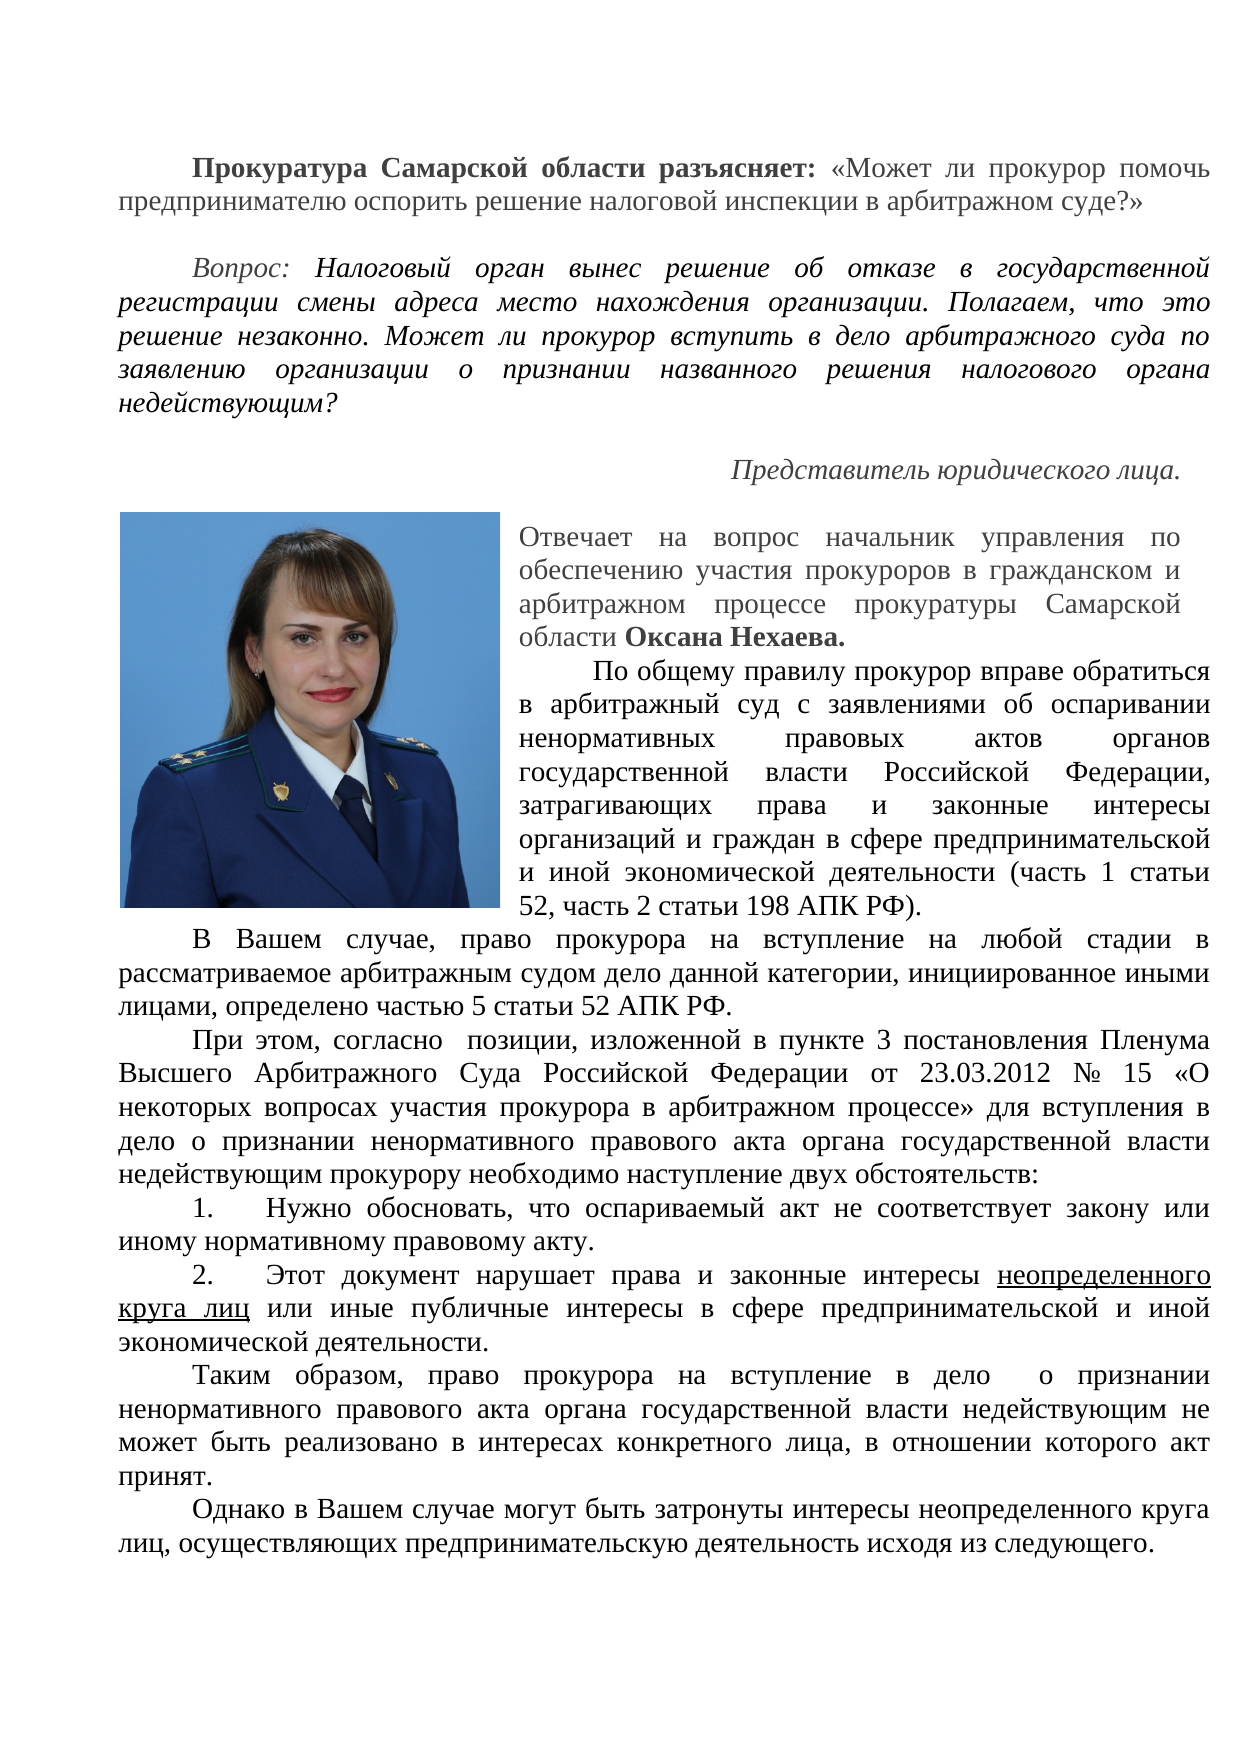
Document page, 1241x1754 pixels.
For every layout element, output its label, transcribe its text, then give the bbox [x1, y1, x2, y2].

text Прокуратура Самарской области разъясняет: «Может ли прокурор помочь предпринимателю оспорить решение налоговой инспекции в арбитражном суде?» [118, 150, 1211, 217]
list Этот документ нарушает права и законные интересы неопределенного круга лиц или иные публичные интересы в сфере предпринимательской и иной экономической деятельности. [118, 1257, 1211, 1357]
text В Вашем случае, право прокурора на вступление на любой стадии в рассматриваемое арбитражным судом дело данной категории, инициированное иными лицами, определено частью 5 статьи 52 АПК РФ. [118, 921, 1211, 1022]
text Таким образом, право прокурора на вступление в дело о признании ненормативного правового акта органа государственной власти недействующим не может быть реализовано в интересах конкретного лица, в отношении которого акт принят. [118, 1357, 1211, 1492]
text Однако в Вашем случае могут быть затронуты интересы неопределенного круга лиц, осуществляющих предпринимательскую деятельность исходя из следующего. [118, 1492, 1211, 1559]
text По общему правилу прокурор вправе обратиться в арбитражный суд с заявлениями об оспаривании ненормативных правовых актов органов государственной власти Российской Федерации, затрагивающих права и законные интересы организаций и граждан в сфере предпринимательской и иной экономической деятельности (часть 1 статьи 52, часть 2 статьи 198 АПК РФ). [118, 653, 1211, 921]
text При этом, согласно позиции, изложенной в пункте 3 постановления Пленума Высшего Арбитражного Суда Российской Федерации от № 15 «О некоторых вопросах участия прокурора в арбитражном процессе» для вступления в дело о признании ненормативного правового акта органа государственной власти недействующим прокурору необходимо наступление двух обстоятельств: [118, 1022, 1211, 1190]
text Вопрос: Налоговый орган вынес решение об отказе в государственной регистрации смены адреса место нахождения организации. Полагаем, что это решение незаконно. Может ли прокурор вступить в дело арбитражного суда по заявлению организации о признании названного решения налогового органа недействующим? [118, 251, 1211, 418]
picture [118, 512, 500, 906]
text Представитель юридического лица. [118, 452, 1181, 485]
text Отвечает на вопрос начальник управления по обеспечению участия прокуроров в гражданском и арбитражном процессе прокуратуры Самарской области Оксана Нехаева. [500, 519, 1181, 653]
list Нужно обосновать, что оспариваемый акт не соответствует закону или иному нормативному правовому акту. [118, 1190, 1211, 1257]
